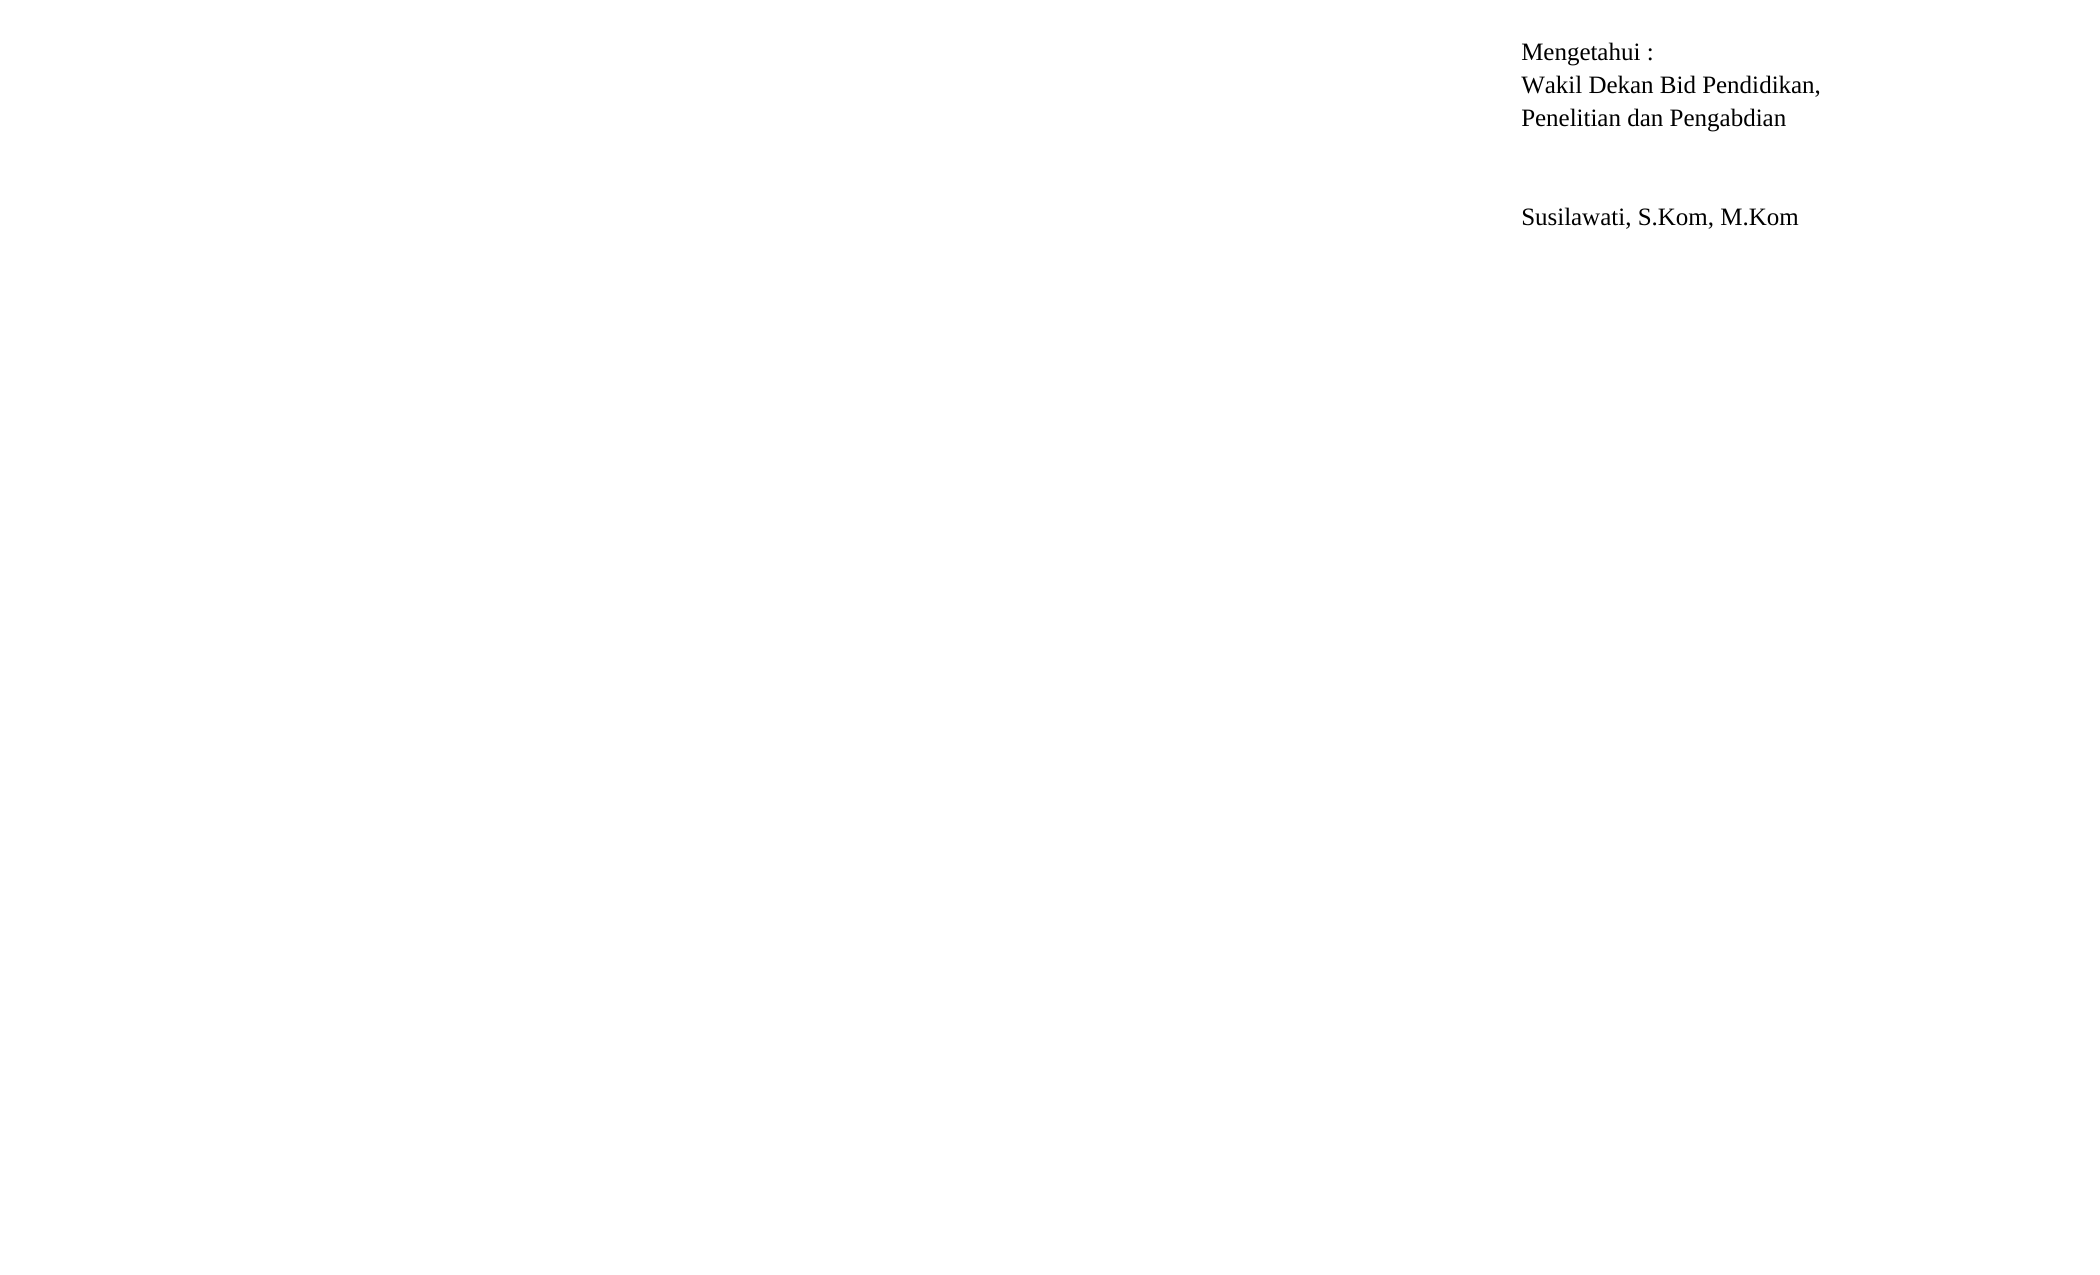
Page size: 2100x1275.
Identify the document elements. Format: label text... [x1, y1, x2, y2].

text Susilawati, S.Kom, M.Kom [59, 202, 2041, 231]
text Penelitian dan Pengabdian [59, 103, 2041, 132]
text Mengetahui : [59, 37, 2041, 66]
text Wakil Dekan Bid Pendidikan, [59, 70, 2041, 99]
